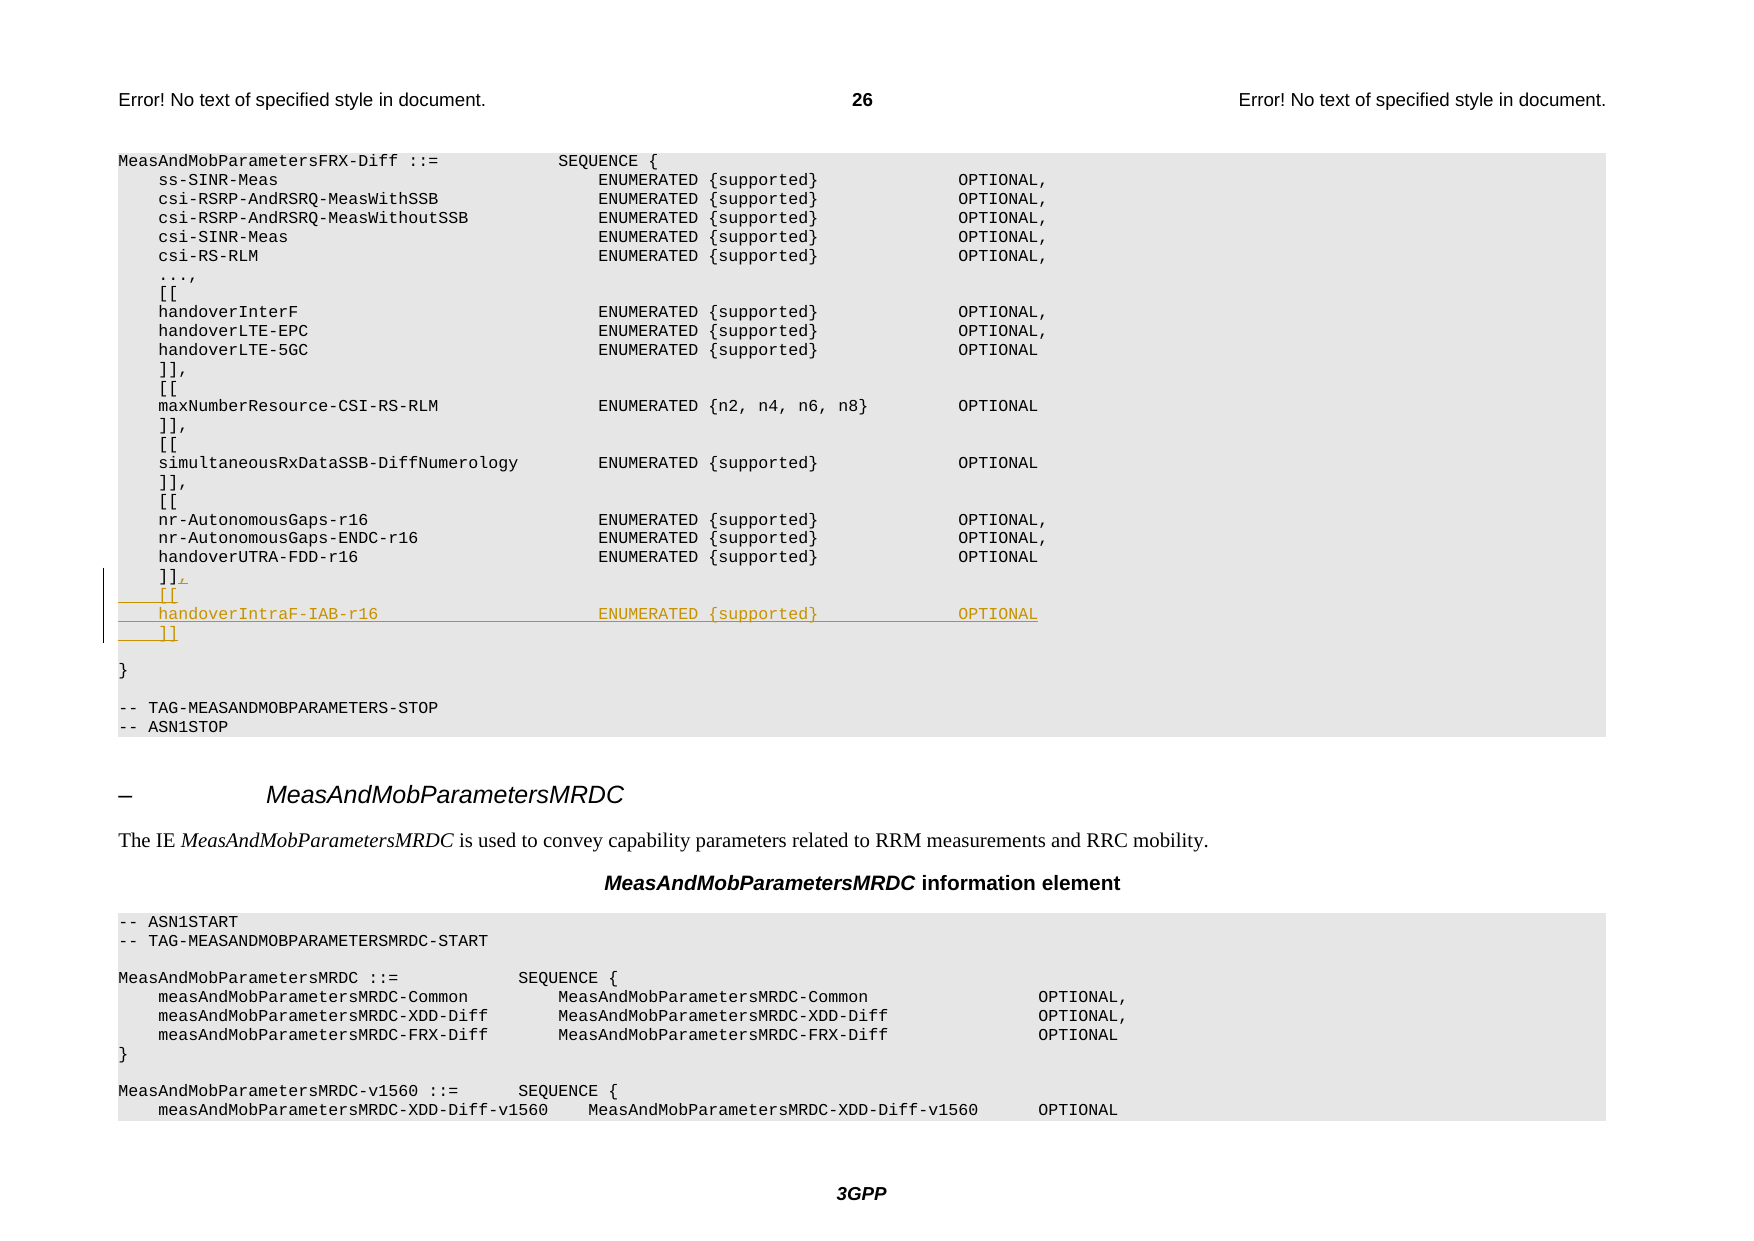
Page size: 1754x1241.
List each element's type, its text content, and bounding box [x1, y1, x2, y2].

text -- TAG-MEASANDMOBPARAMETERSMRDC-START [118, 932, 1606, 951]
text csi-RSRP-AndRSRQ-MeasWithSSB ENUMERATED {supported} OPTIONAL, [118, 191, 1606, 209]
text MeasAndMobParametersMRDC-v1560 ::= SEQUENCE { [118, 1083, 1606, 1102]
text handoverLTE-EPC ENUMERATED {supported} OPTIONAL, [118, 323, 1606, 341]
text } [118, 662, 1606, 681]
text handoverLTE-5GC ENUMERATED {supported} OPTIONAL [118, 341, 1606, 360]
text csi-SINR-Meas ENUMERATED {supported} OPTIONAL, [118, 228, 1606, 247]
text handoverInterF ENUMERATED {supported} OPTIONAL, [118, 304, 1606, 323]
text MeasAndMobParametersMRDC information element [118, 871, 1606, 894]
text -- TAG-MEASANDMOBPARAMETERS-STOP [118, 700, 1606, 718]
text csi-RS-RLM ENUMERATED {supported} OPTIONAL, [118, 247, 1606, 266]
text simultaneousRxDataSSB-DiffNumerology ENUMERATED {supported} OPTIONAL [118, 454, 1606, 473]
text [[ [118, 492, 1606, 511]
text ..., [118, 266, 1606, 285]
text [[ [118, 436, 1606, 454]
text measAndMobParametersMRDC-FRX-Diff MeasAndMobParametersMRDC-FRX-Diff OPTIONAL [118, 1026, 1606, 1045]
text [[ [118, 379, 1606, 398]
text handoverUTRA-FDD-r16 ENUMERATED {supported} OPTIONAL [118, 549, 1606, 568]
text MeasAndMobParametersMRDC ::= SEQUENCE { [118, 970, 1606, 989]
text maxNumberResource-CSI-RS-RLM ENUMERATED {n2, n4, n6, n8} OPTIONAL [118, 398, 1606, 417]
text nr-AutonomousGaps-r16 ENUMERATED {supported} OPTIONAL, [118, 511, 1606, 530]
text measAndMobParametersMRDC-XDD-Diff MeasAndMobParametersMRDC-XDD-Diff OPTIONAL, [118, 1007, 1606, 1026]
text measAndMobParametersMRDC-Common MeasAndMobParametersMRDC-Common OPTIONAL, [118, 989, 1606, 1007]
text -- ASN1START [118, 913, 1606, 932]
text ]], [118, 417, 1606, 436]
subtitle – MeasAndMobParametersMRDC [118, 780, 1606, 809]
text ]] [118, 568, 1606, 587]
text The IE MeasAndMobParametersMRDC is used to convey capability parameters related to RRM measurements and RRC mobility. [118, 828, 1606, 852]
text MeasAndMobParametersFRX-Diff ::= SEQUENCE { [118, 153, 1606, 172]
text measAndMobParametersMRDC-XDD-Diff-v1560 MeasAndMobParametersMRDC-XDD-Diff-v1560 OPTIONAL [118, 1102, 1606, 1121]
text } [118, 1045, 1606, 1064]
text ]], [118, 360, 1606, 379]
text ss-SINR-Meas ENUMERATED {supported} OPTIONAL, [118, 172, 1606, 191]
text nr-AutonomousGaps-ENDC-r16 ENUMERATED {supported} OPTIONAL, [118, 530, 1606, 549]
text [[ [118, 285, 1606, 304]
text csi-RSRP-AndRSRQ-MeasWithoutSSB ENUMERATED {supported} OPTIONAL, [118, 209, 1606, 228]
text ]], [118, 473, 1606, 492]
text -- ASN1STOP [118, 718, 1606, 737]
